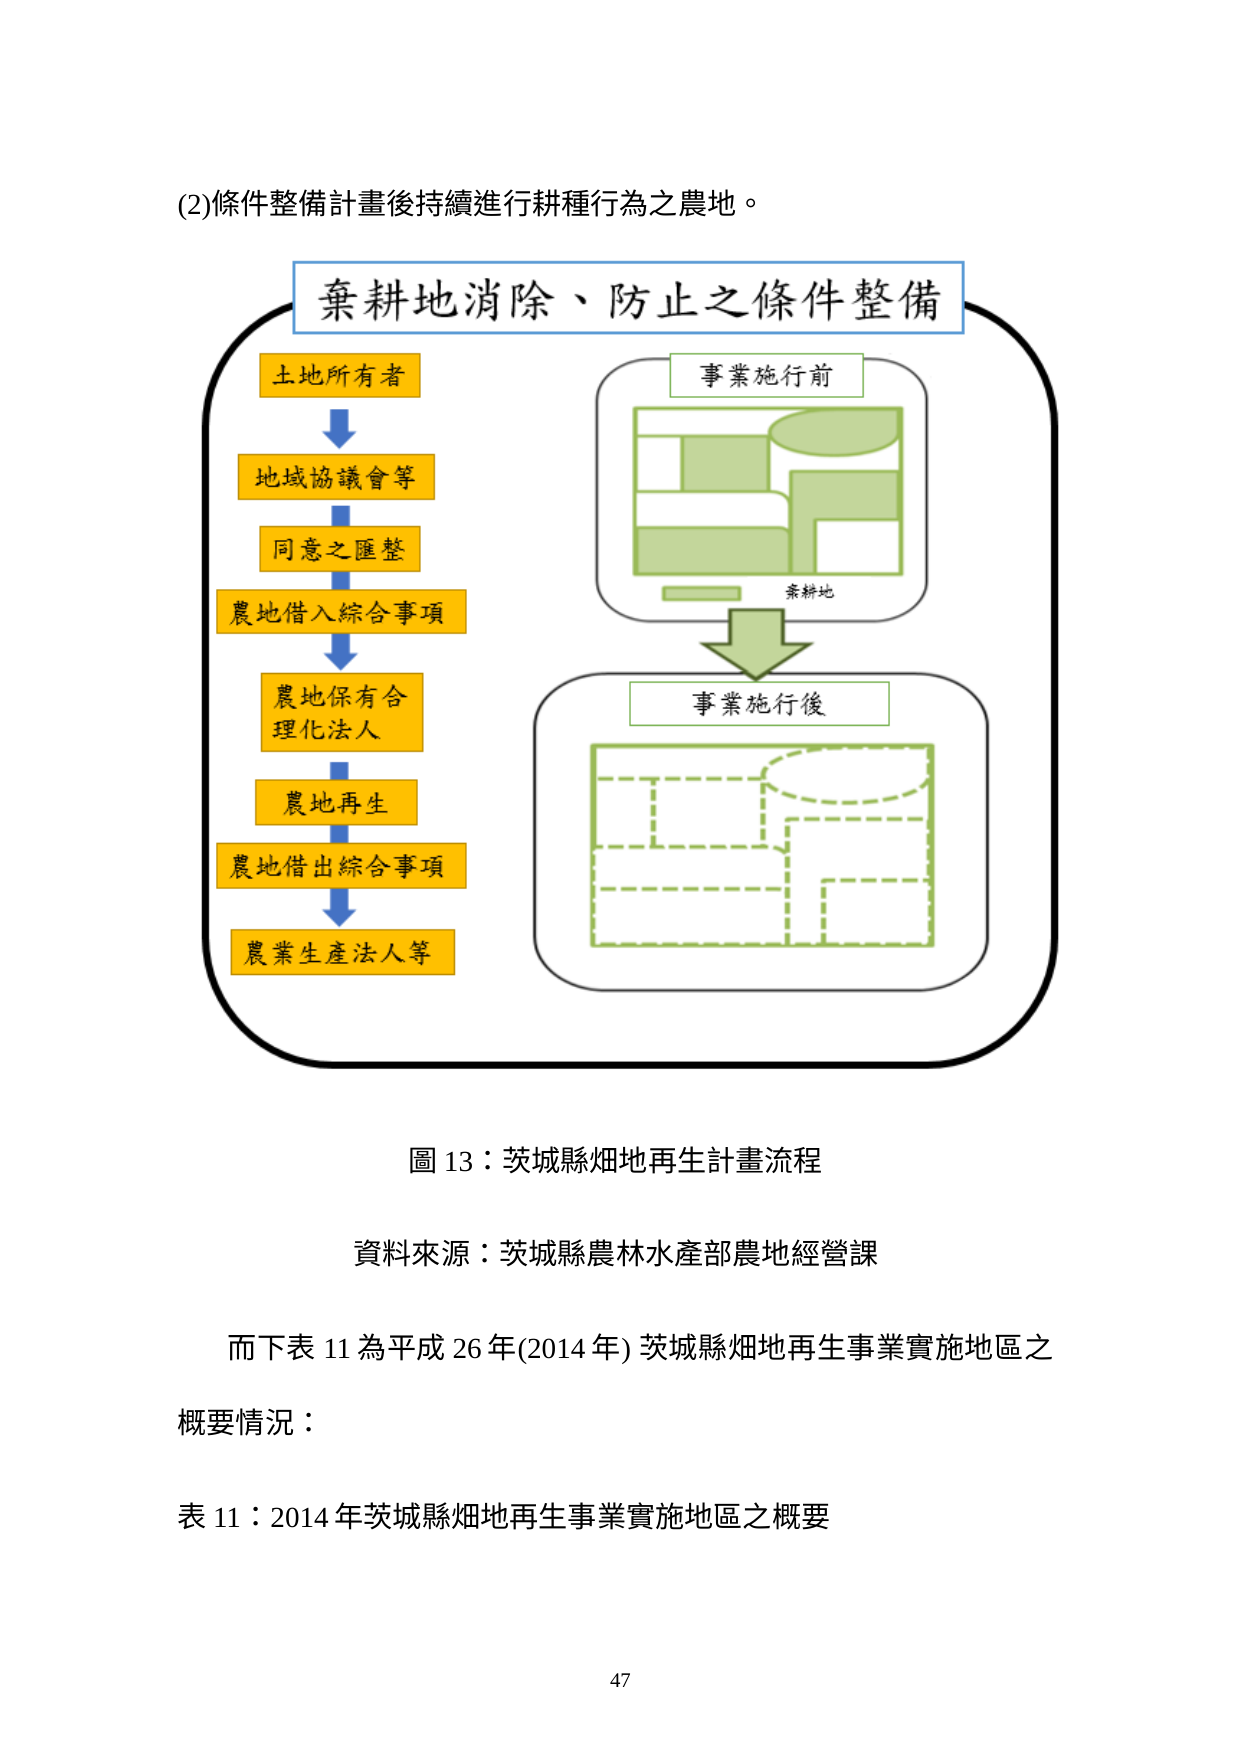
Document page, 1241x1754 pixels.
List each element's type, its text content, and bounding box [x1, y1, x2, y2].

picture [185, 253, 1065, 1071]
text 而下表 11為平成26年(2014年) 茨城縣畑地再生事業實施地區之概要情況： [177, 1308, 1054, 1458]
text 資料來源：茨城縣農林水產部農地經營課 [177, 1214, 1054, 1289]
text 表 11：2014年茨城縣畑地再生事業實施地區之概要 [177, 1477, 1054, 1552]
text (2)條件整備計畫後持續進行耕種行為之農地。 [177, 164, 1054, 239]
